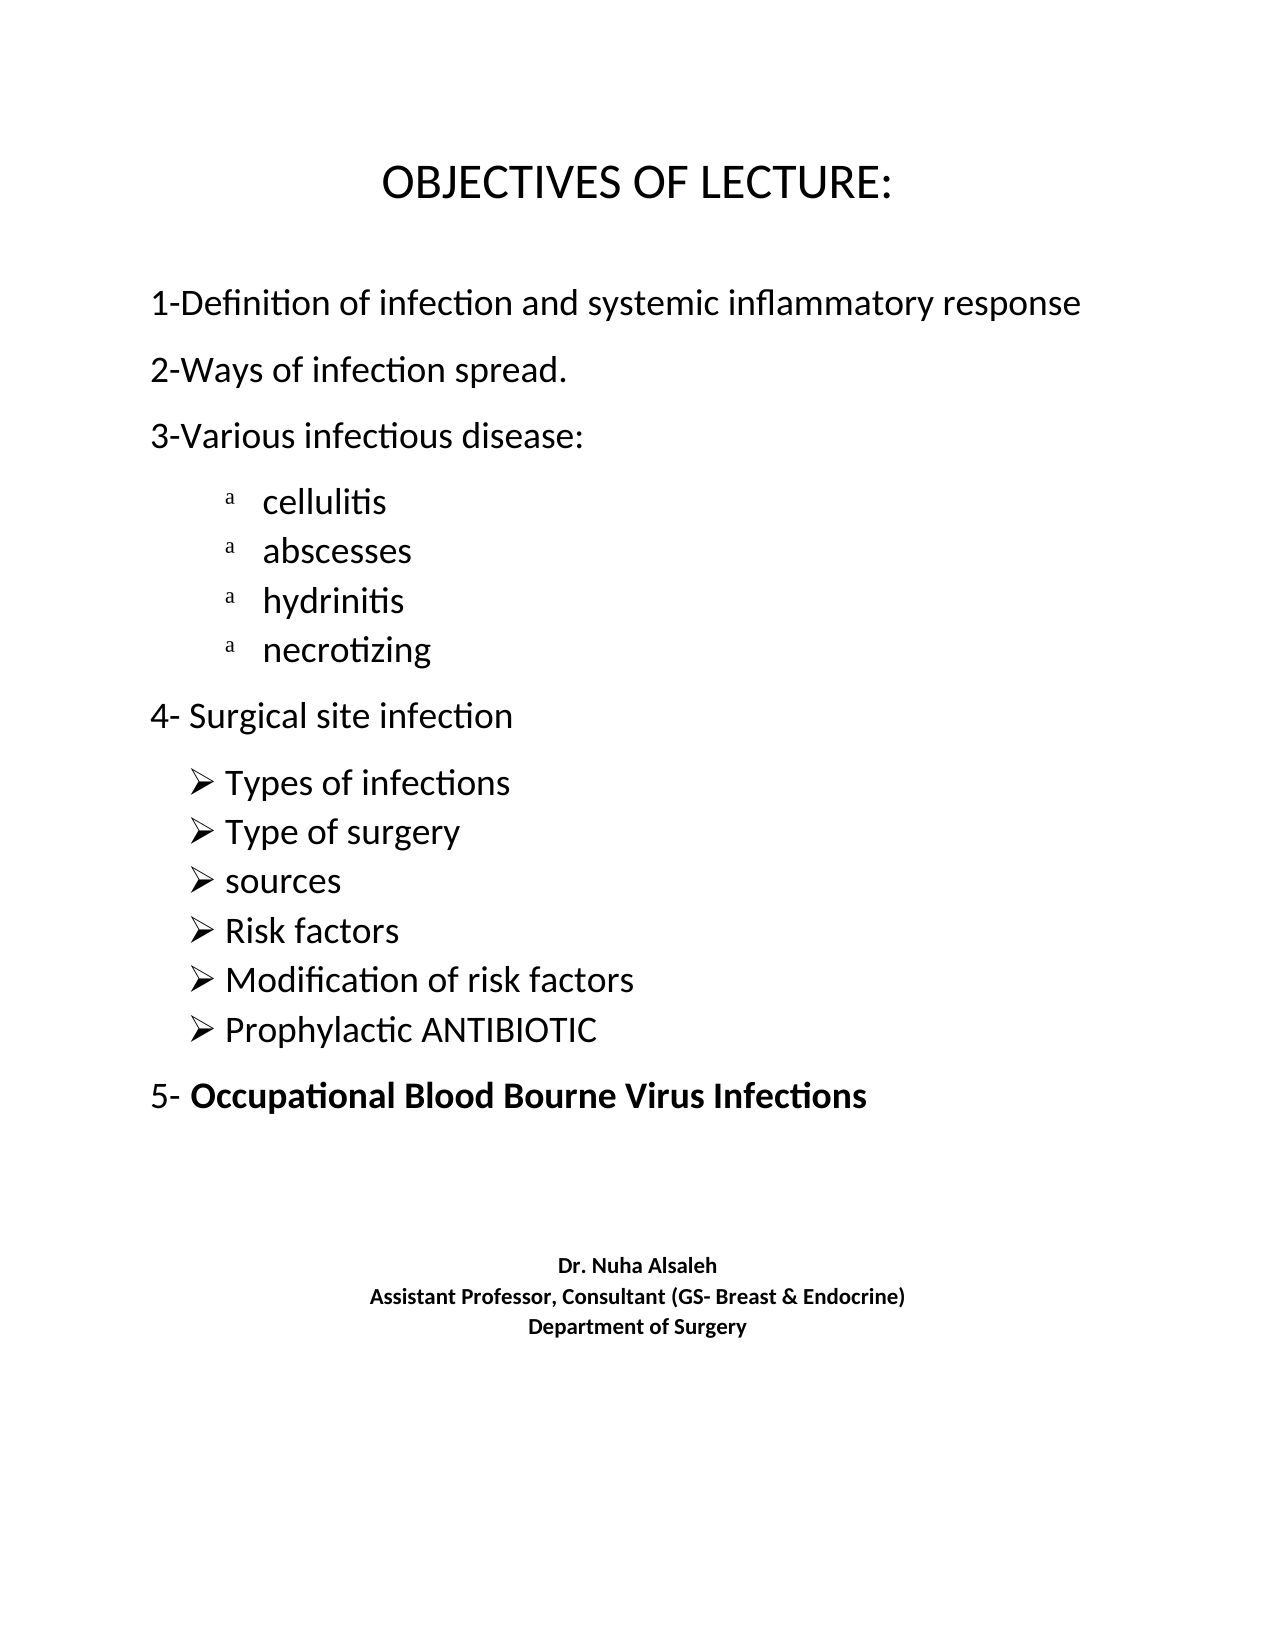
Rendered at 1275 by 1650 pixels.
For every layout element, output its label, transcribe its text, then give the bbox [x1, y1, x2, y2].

text 5- Occupational Blood Bourne Virus Infections [150, 1072, 1125, 1118]
text OBJECTIVES OF LECTURE: [150, 150, 1125, 211]
text 2-Ways of infection spread. [150, 346, 1125, 391]
text 4- Surgical site infection [150, 692, 1125, 738]
list necrotizing [225, 626, 1125, 672]
list Type of surgery [187, 808, 1125, 854]
list Modification of risk factors [187, 956, 1125, 1002]
list hydrinitis [225, 577, 1125, 623]
list sources [187, 857, 1125, 903]
text Department of Surgery [150, 1312, 1125, 1340]
list Risk factors [187, 907, 1125, 953]
list abscesses [225, 527, 1125, 573]
text 3-Various infectious disease: [150, 412, 1125, 457]
list cellulitis [225, 478, 1125, 524]
list Prophylactic ANTIBIOTIC [187, 1006, 1125, 1052]
text Assistant Professor, Consultant (GS- Breast & Endocrine) [150, 1282, 1125, 1310]
list Types of infections [187, 758, 1125, 804]
text Dr. Nuha Alsaleh [150, 1252, 1125, 1280]
text 1-Definition of infection and systemic inflammatory response [150, 279, 1125, 325]
